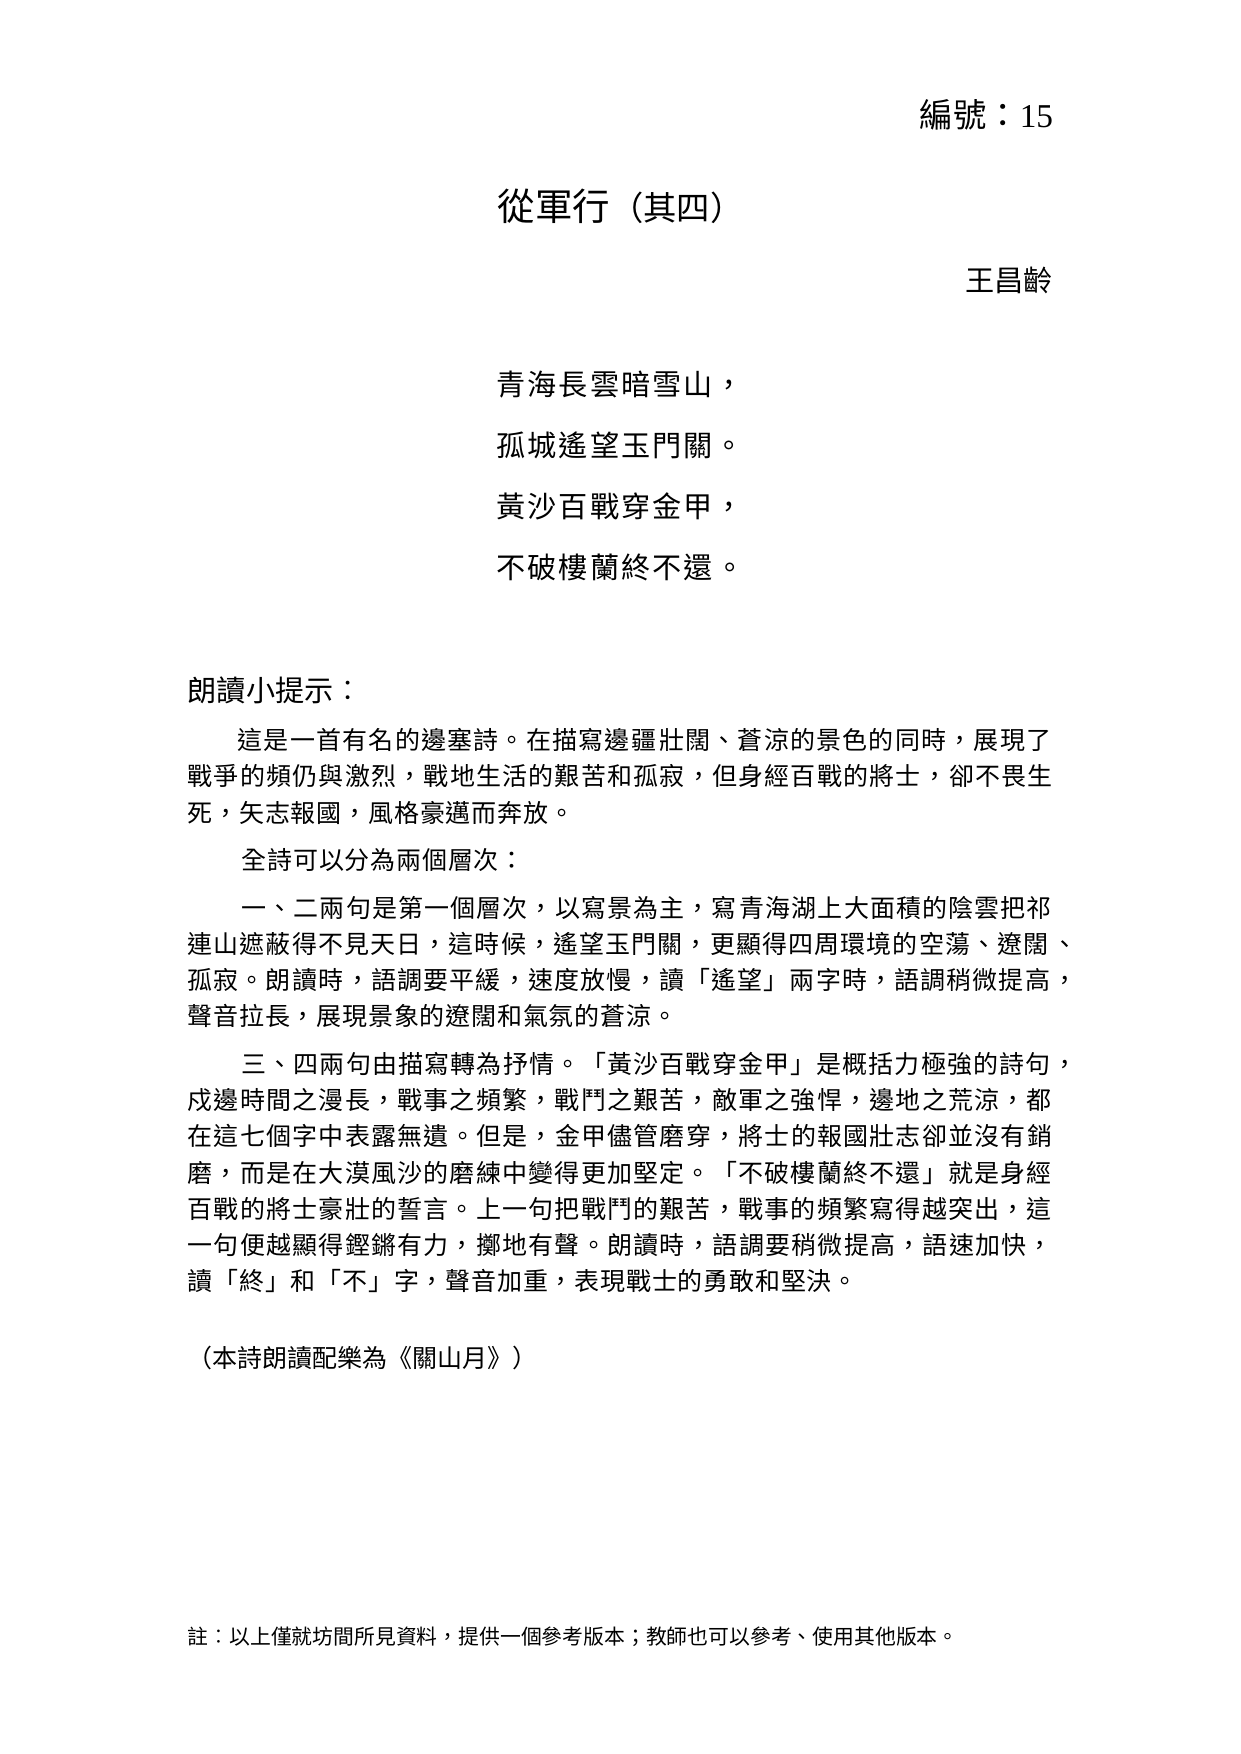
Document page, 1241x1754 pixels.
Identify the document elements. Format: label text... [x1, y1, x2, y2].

text 這是一首有名的邊塞詩。在描寫邊疆壯闊、蒼涼的景色的同時，展現了戰爭的頻仍與激烈，戰地生活的艱苦和孤寂，但身經百戰的將士，卻不畏生死，矢志報國，風格豪邁而奔放。 [187, 721, 1053, 829]
text （本詩朗讀配樂為《關山月》） [187, 1338, 1053, 1376]
text 王昌齡 [187, 241, 1053, 316]
text 三、四兩句由描寫轉為抒情。「黃沙百戰穿金甲」是概括力極強的詩句，戍邊時間之漫長，戰事之頻繁，戰鬥之艱苦，敵軍之強悍，邊地之荒涼，都在這七個字中表露無遺。但是，金甲儘管磨穿，將士的報國壯志卻並沒有銷磨，而是在大漠風沙的磨練中變得更加堅定。「不破樓蘭終不還」就是身經百戰的將士豪壯的誓言。上一句把戰鬥的艱苦，戰事的頻繁寫得越突出，這一句便越顯得鏗鏘有力，擲地有聲。朗讀時，語調要稍微提高，語速加快，讀「終」和「不」字，聲音加重，表現戰士的勇敢和堅決。 [187, 1044, 1053, 1298]
text 青海長雲暗雪山， [187, 362, 1053, 404]
text 全詩可以分為兩個層次： [187, 841, 1053, 877]
text 一、二兩句是第一個層次，以寫景為主，寫青海湖上大面積的陰雲把祁連山遮蔽得不見天日，這時候，遙望玉門關，更顯得四周環境的空蕩、遼闊、孤寂。朗讀時，語調要平緩，速度放慢，讀「遙望」兩字時，語調稍微提高，聲音拉長，展現景象的遼闊和氣氛的蒼涼。 [187, 888, 1053, 1033]
text 從軍行（其四） [187, 166, 1053, 241]
text 黃沙百戰穿金甲， [187, 484, 1053, 526]
text 不破樓蘭終不還。 [187, 545, 1053, 587]
text 朗讀小提示︰ [187, 667, 1053, 709]
text 孤城遙望玉門關。 [187, 423, 1053, 465]
